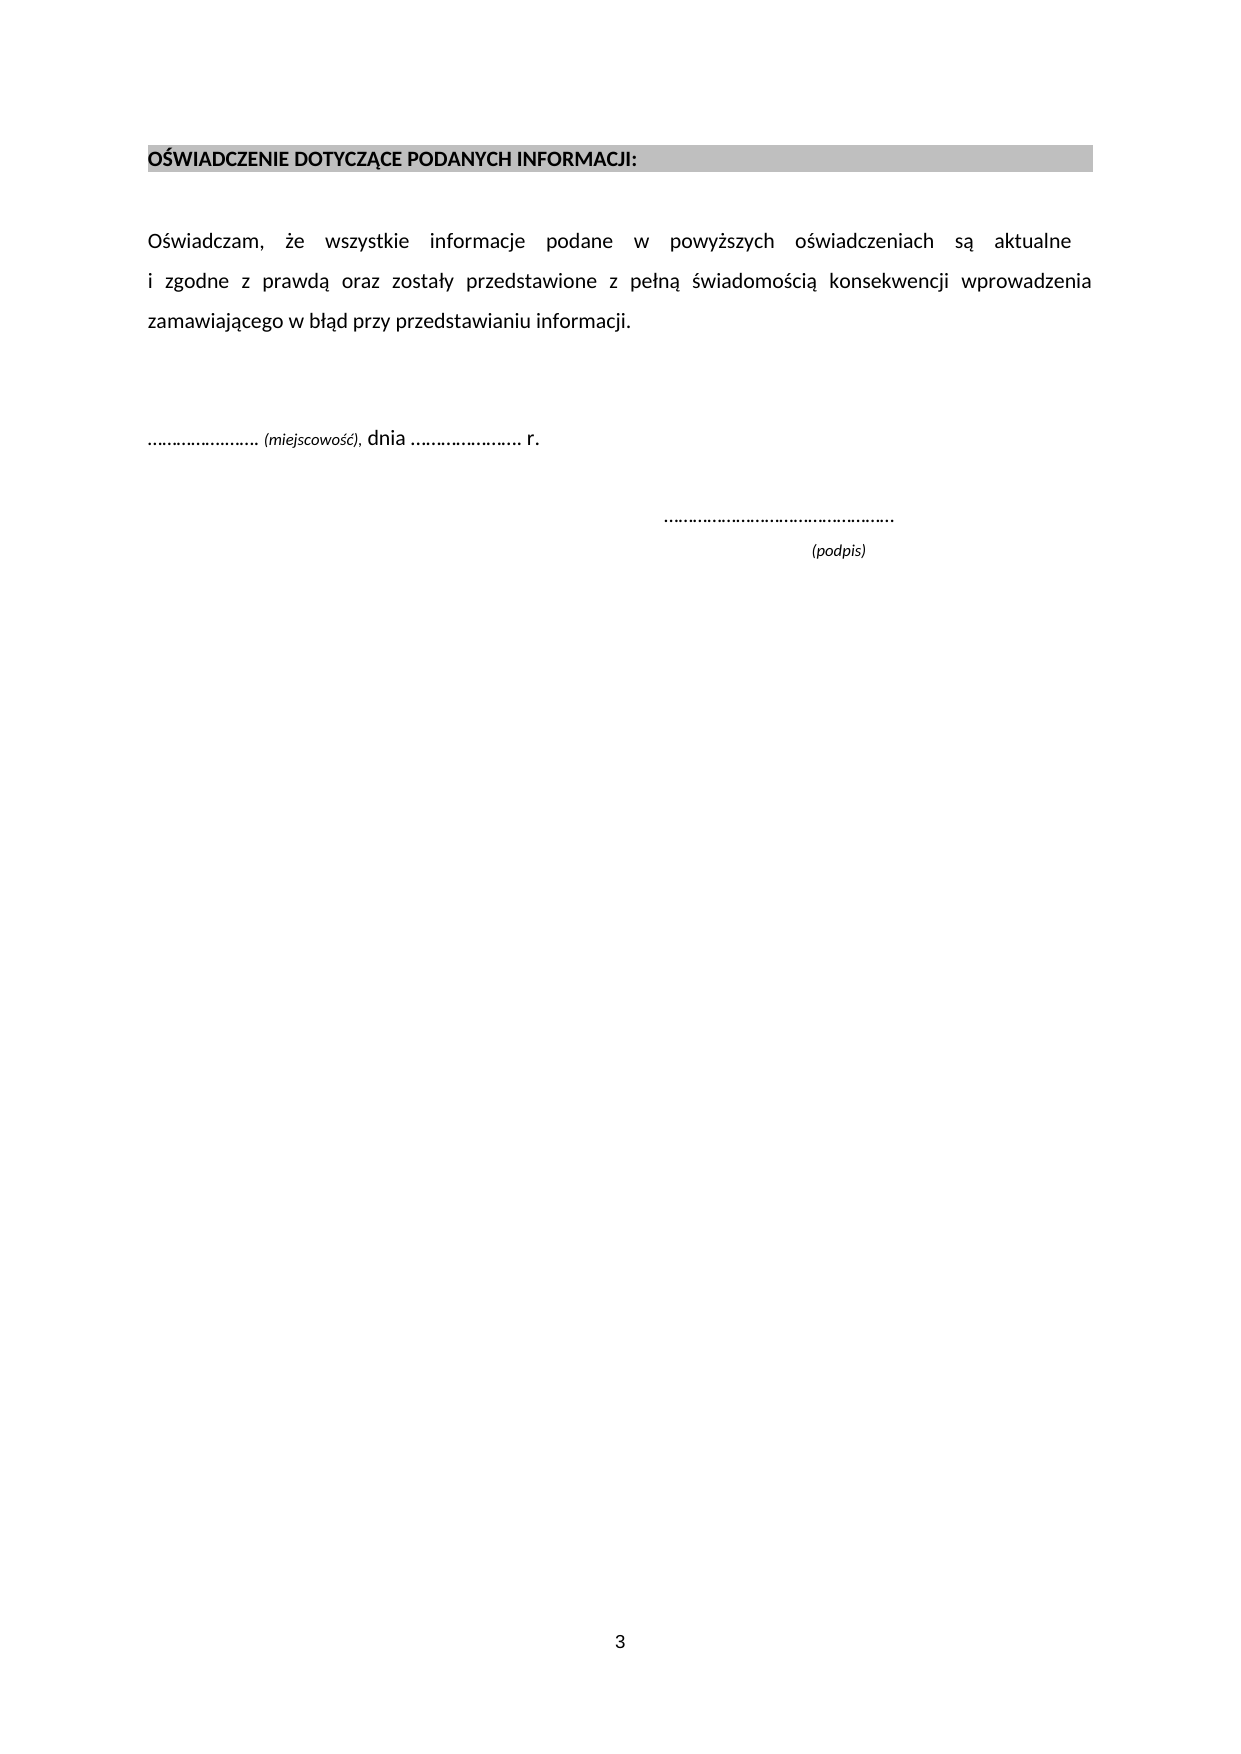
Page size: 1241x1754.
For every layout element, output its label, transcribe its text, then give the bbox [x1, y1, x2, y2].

text Oświadczam, że wszystkie informacje podane w powyższych oświadczeniach są aktualne i zgodne z prawdą oraz zostały przedstawione z pełną świadomością konsekwencji wprowadzenia zamawiającego w błąd przy przedstawianiu informacji. [148, 227, 1093, 334]
text (podpis) [738, 540, 1093, 560]
text ………………………………………… [148, 502, 1093, 527]
text OŚWIADCZENIE DOTYCZĄCE PODANYCH INFORMACJI: [148, 145, 1093, 172]
text …………….……. (miejscowość), dnia …………………. r. [148, 424, 1093, 450]
